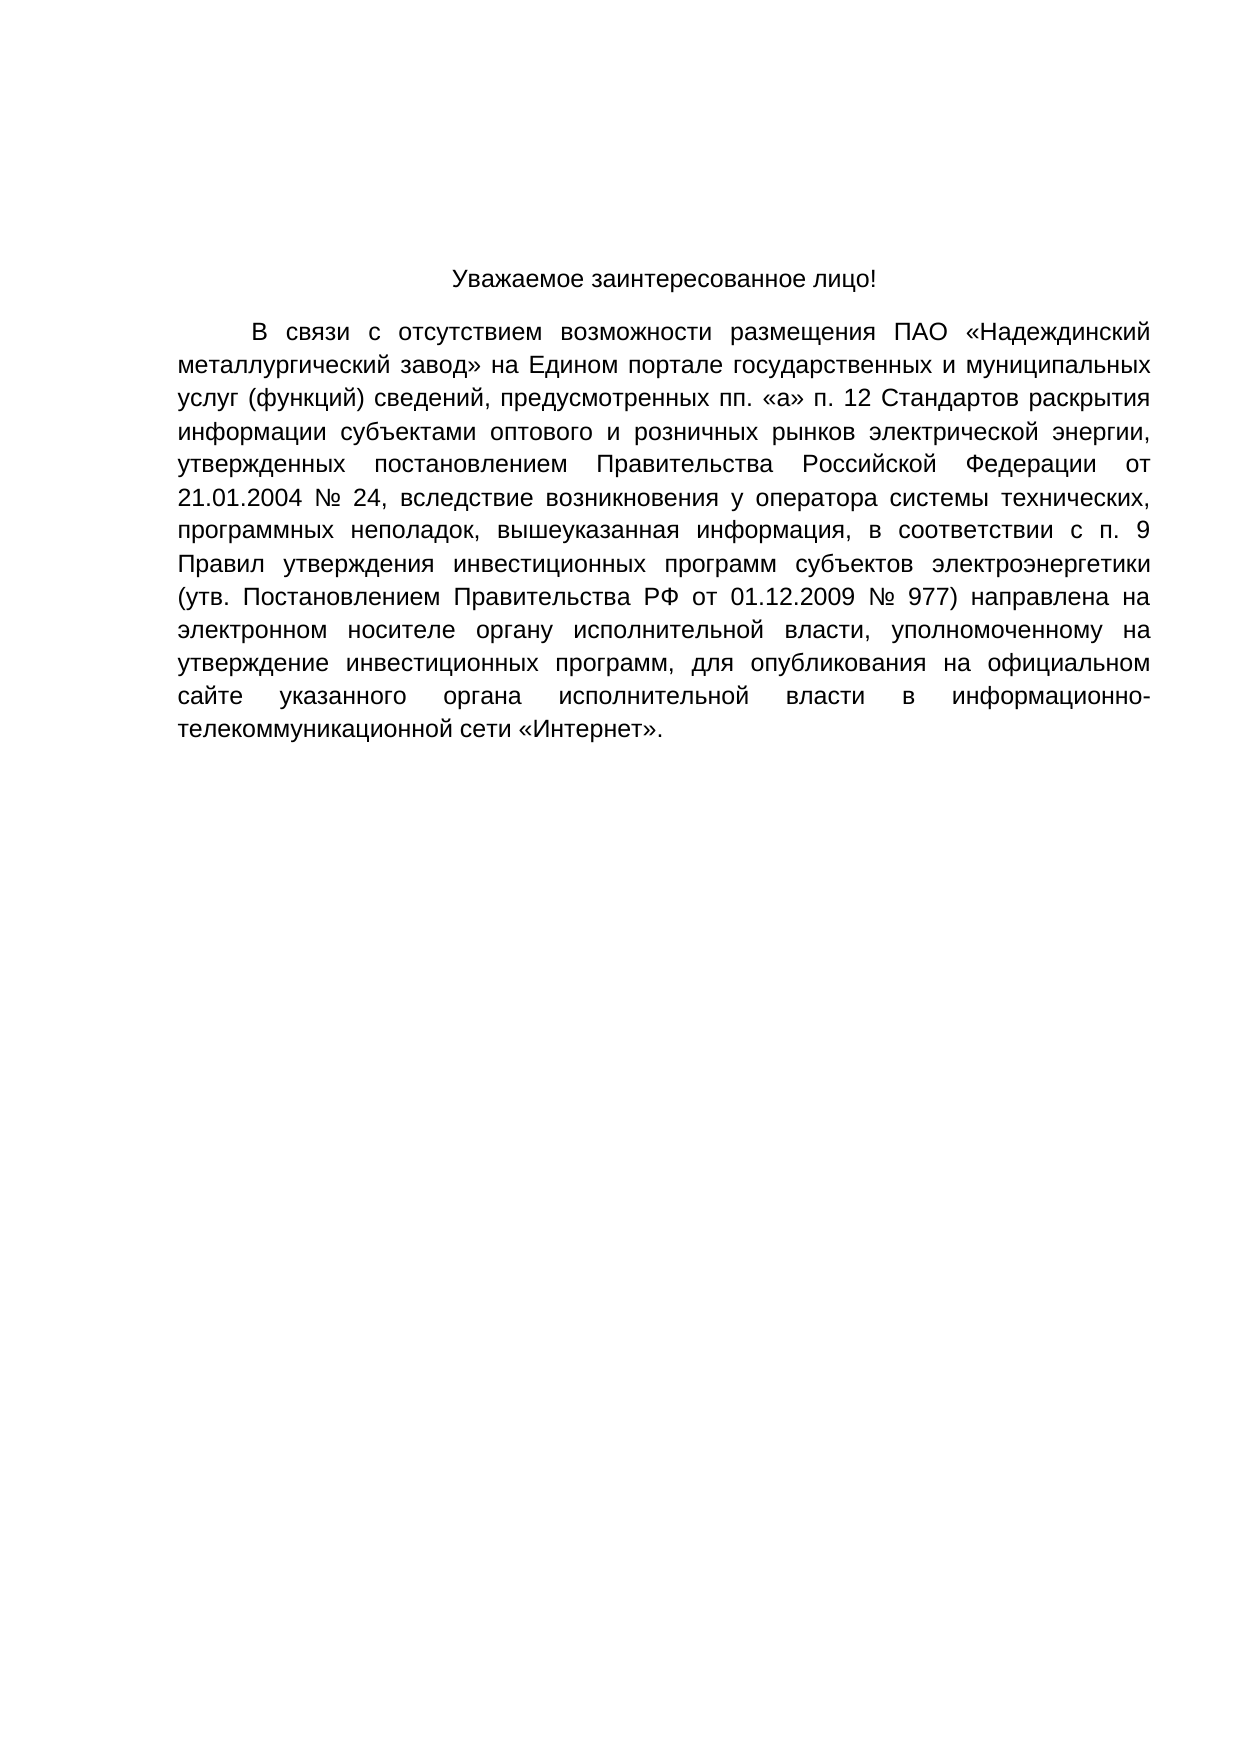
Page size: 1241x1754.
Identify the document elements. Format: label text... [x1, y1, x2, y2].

text В связи с отсутствием возможности размещения ПАО «Надеждинский металлургический завод» на Едином портале государственных и муниципальных услуг (функций) сведений, предусмотренных пп. «а» п. 12 Стандартов раскрытия информации субъектами оптового и розничных рынков электрической энергии, утвержденных постановлением Правительства Российской Федерации от 21.01.2004 № 24, вследствие возникновения у оператора системы технических, программных неполадок, вышеуказанная информация, в соответствии с п. 9 Правил утверждения инвестиционных программ субъектов электроэнергетики (утв. Постановлением Правительства РФ от 01.12.2009 № 977) направлена на электронном носителе органу исполнительной власти, уполномоченному на утверждение инвестиционных программ, для опубликования на официальном сайте указанного органа исполнительной власти в информационно-телекоммуникационной сети «Интернет». [177, 317, 1152, 742]
text Уважаемое заинтересованное лицо! [177, 263, 1152, 292]
